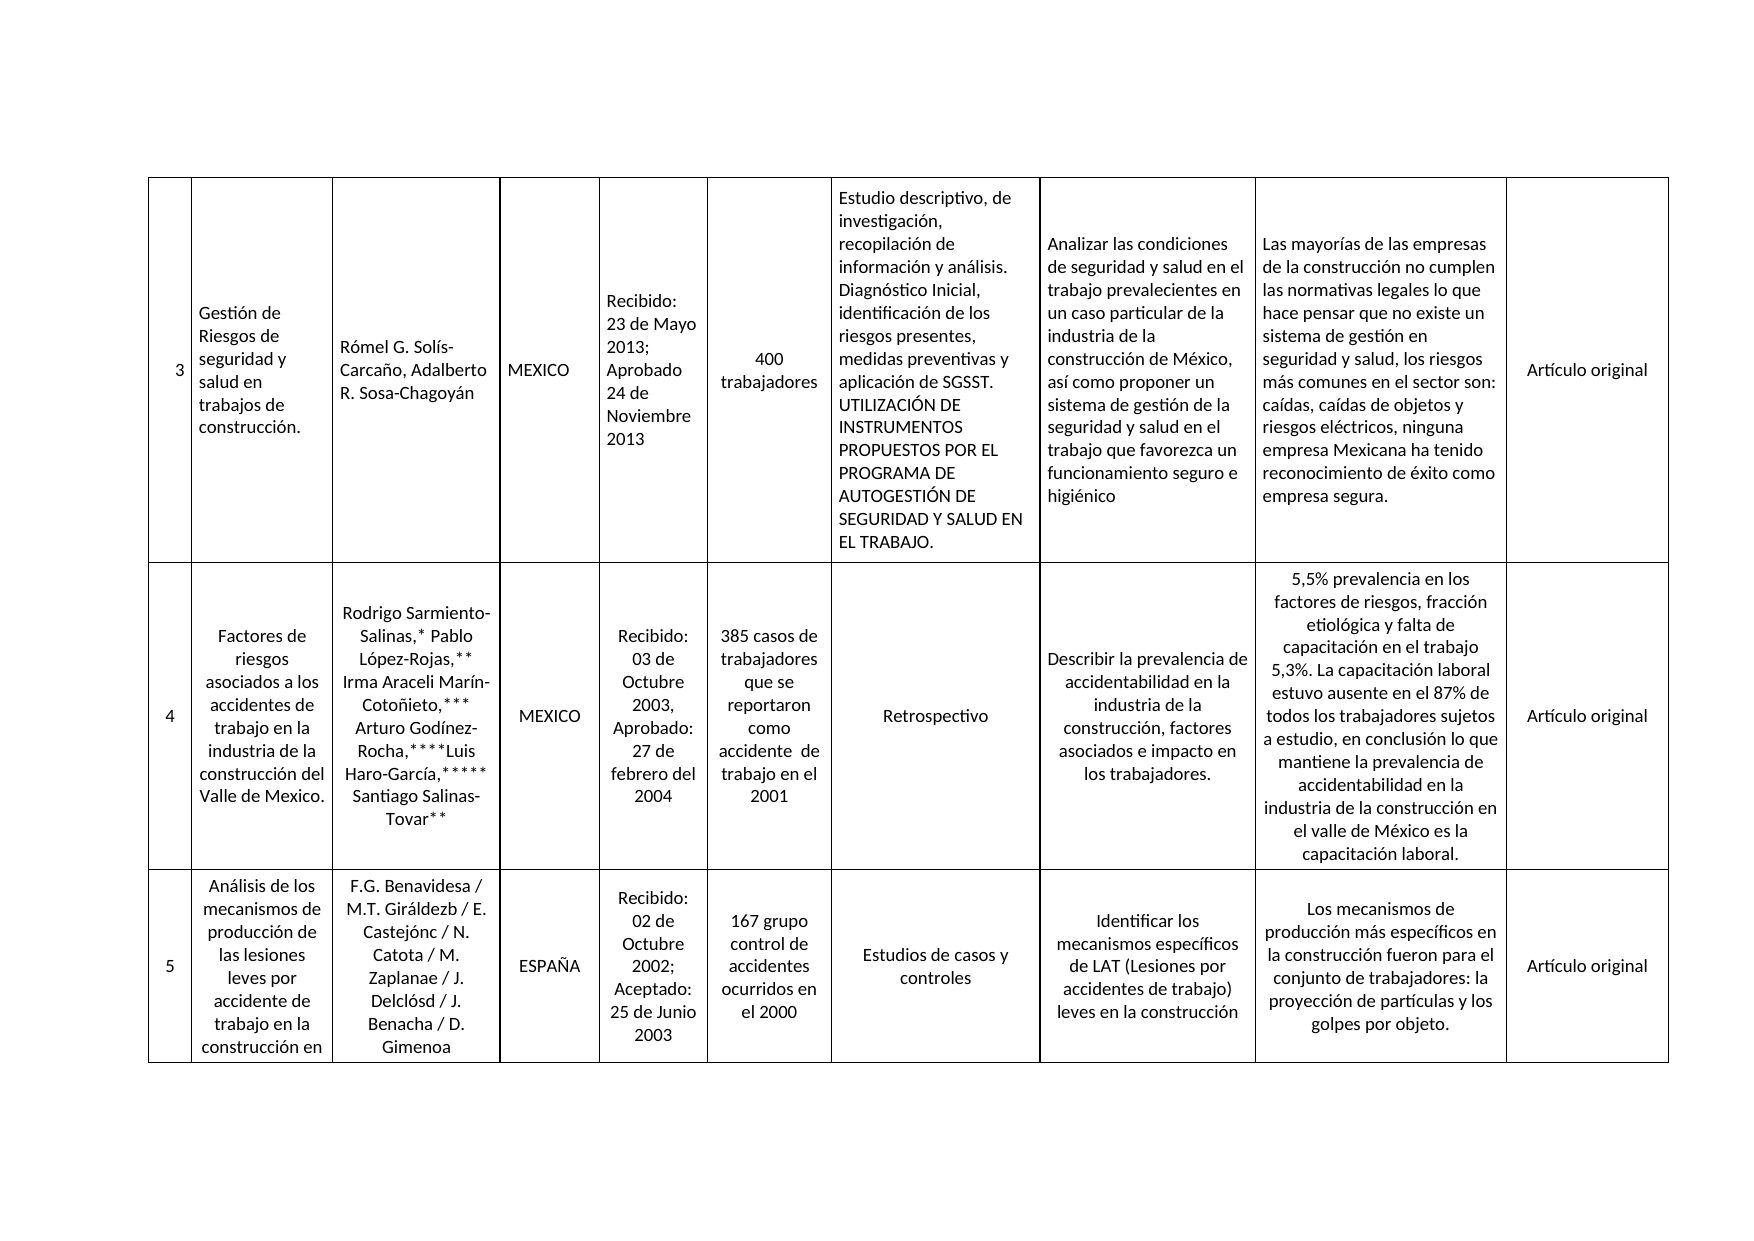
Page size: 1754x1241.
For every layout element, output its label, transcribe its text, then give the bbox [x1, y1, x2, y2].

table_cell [192, 870, 332, 1062]
table_cell Las mayorías de las empresas de la construcción no cumplen las normativas legales lo que hace pensar que no existe un sistema de gestión en seguridad y salud, los riesgos más comunes en el sector son: caídas, caídas de objetos y riesgos eléctricos, ninguna empresa Mexicana ha tenido reconocimiento de éxito como empresa segura. [1256, 178, 1506, 562]
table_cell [1256, 870, 1506, 1062]
table_cell Retrospectivo [832, 563, 1039, 869]
table_cell Analizar las condiciones de seguridad y salud en el trabajo prevalecientes en un caso particular de la industria de la construcción de México, así como proponer un sistema de gestión de la seguridad y salud en el trabajo que favorezca un funcionamiento seguro e higiénico [1041, 178, 1255, 562]
table_cell Rodrigo Sarmiento-Salinas,* Pablo López-Rojas,** Irma Araceli Marín-Cotoñieto,*** Arturo Godínez-Rocha,****Luis Haro-García,***** Santiago Salinas-Tovar** [333, 563, 499, 869]
table_cell 400 trabajadores [708, 178, 831, 562]
table_cell Recibido: 23 de Mayo 2013; Aprobado 24 de Noviembre 2013 [600, 178, 707, 562]
table_cell Describir la prevalencia de accidentabilidad en la industria de la construcción, factores asociados e impacto en los trabajadores. [1041, 563, 1255, 869]
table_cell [600, 870, 707, 1062]
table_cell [333, 870, 499, 1062]
table_cell Artículo original [1507, 870, 1668, 1062]
table_cell 3 [149, 178, 191, 562]
table_cell Artículo original [1507, 563, 1668, 869]
table_cell Gestión de Riesgos de seguridad y salud en trabajos de construcción. [192, 178, 332, 562]
table_cell 4 [149, 563, 191, 869]
table_cell Rómel G. Solís-Carcaño, Adalberto R. Sosa-Chagoyán [333, 178, 499, 562]
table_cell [708, 870, 831, 1062]
table_cell 5 [149, 870, 191, 1062]
table_cell Factores de riesgos asociados a los accidentes de trabajo en la industria de la construcción del Valle de Mexico. [192, 563, 332, 869]
table_cell MEXICO [501, 178, 599, 562]
table_cell Recibido: 03 de Octubre 2003, Aprobado: 27 de febrero del 2004 [600, 563, 707, 869]
table_cell 385 casos de trabajadores que se reportaron como accidente de trabajo en el 2001 [708, 563, 831, 869]
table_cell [832, 870, 1039, 1062]
table_cell Artículo original [1507, 178, 1668, 562]
table_cell ESPAÑA [501, 870, 599, 1062]
table_cell Estudio descriptivo, de investigación, recopilación de información y análisis. Diagnóstico Inicial, identificación de los riesgos presentes, medidas preventivas y aplicación de SGSST. UTILIZACIÓN DE INSTRUMENTOS PROPUESTOS POR EL PROGRAMA DE AUTOGESTIÓN DE SEGURIDAD Y SALUD EN EL TRABAJO. [832, 178, 1039, 562]
table_cell MEXICO [501, 563, 599, 869]
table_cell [1041, 870, 1255, 1062]
table_cell 5,5% prevalencia en los factores de riesgos, fracción etiológica y falta de capacitación en el trabajo 5,3%. La capacitación laboral estuvo ausente en el 87% de todos los trabajadores sujetos a estudio, en conclusión lo que mantiene la prevalencia de accidentabilidad en la industria de la construcción en el valle de México es la capacitación laboral. [1256, 563, 1506, 869]
